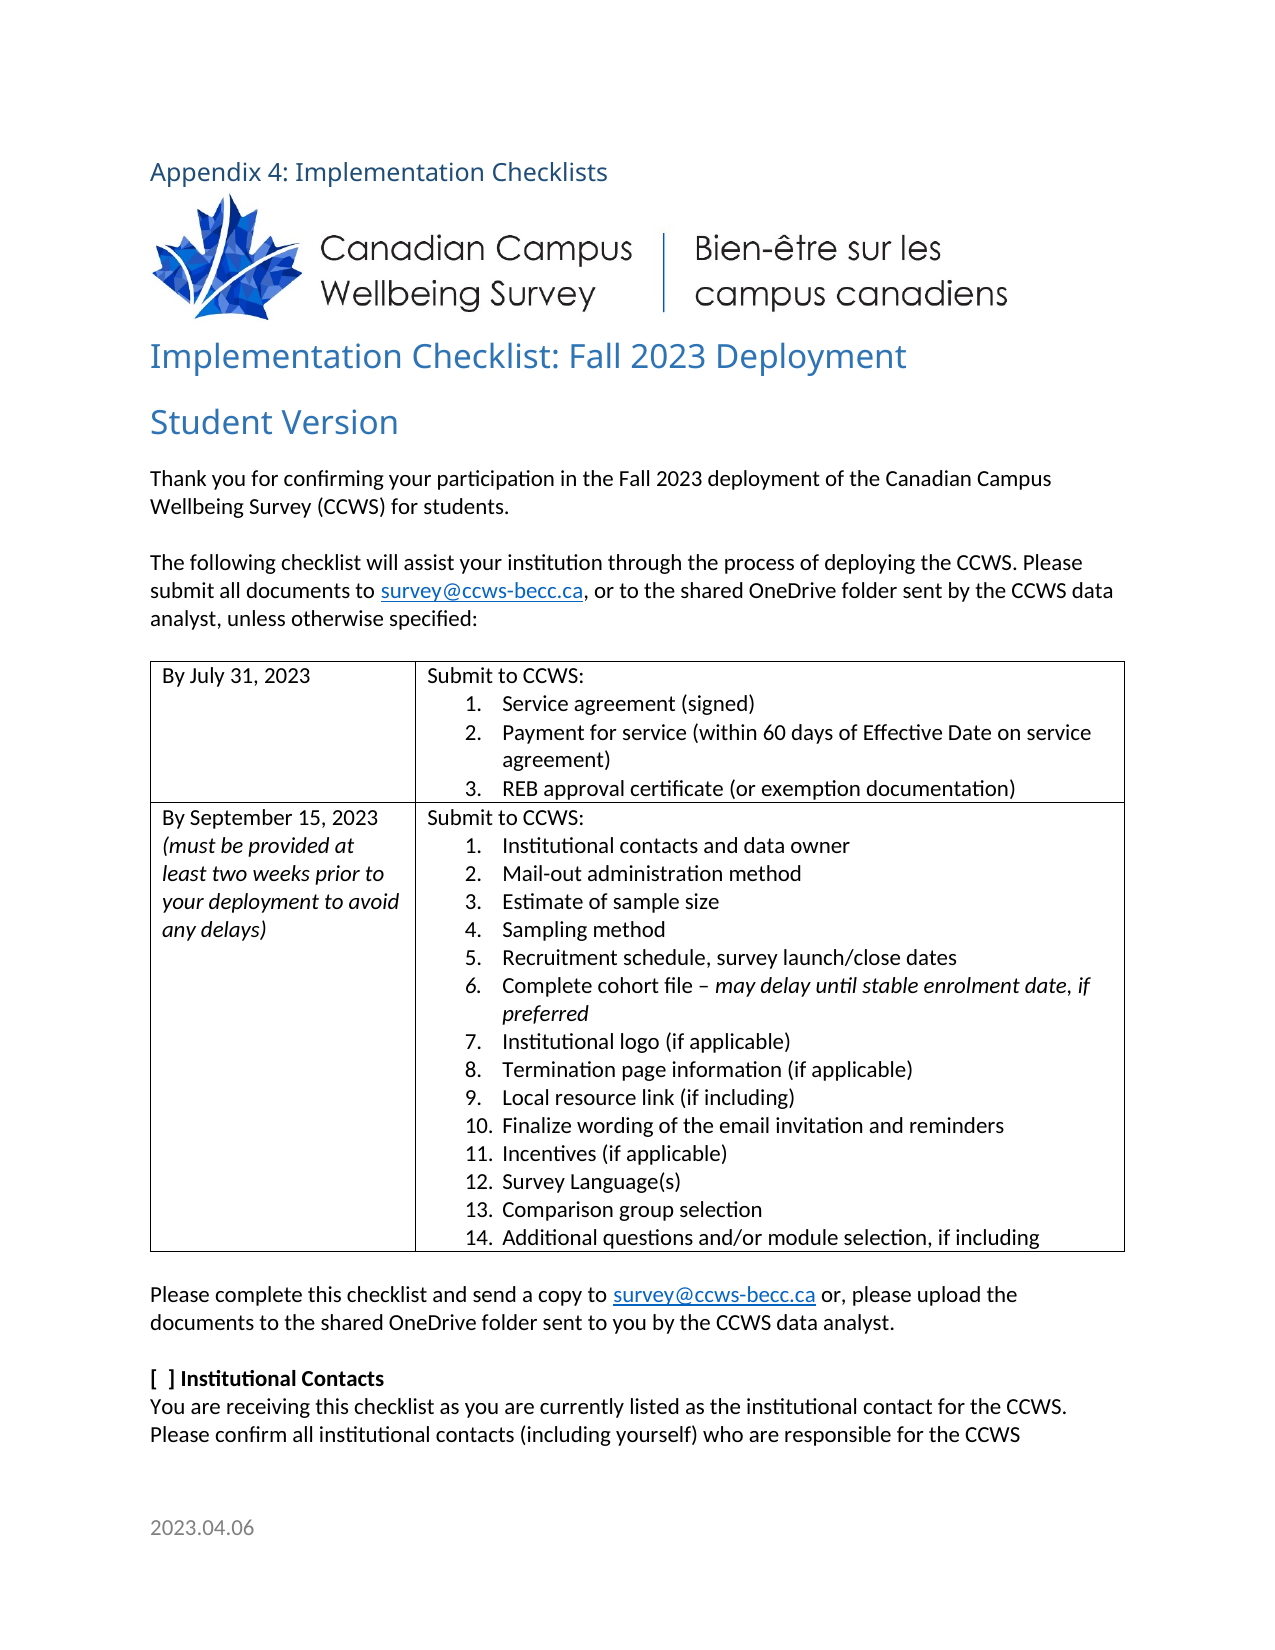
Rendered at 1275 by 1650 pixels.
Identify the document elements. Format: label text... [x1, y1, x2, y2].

text Thank you for confirming your participation in the Fall 2023 deployment of the Canadian Campus Wellbeing Survey (CCWS) for students. [150, 464, 1125, 520]
text Please complete this checklist and send a copy to survey@ccws-becc.ca or, please upload the documents to the shared OneDrive folder sent to you by the CCWS data analyst. [150, 1280, 1125, 1336]
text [150, 1392, 1125, 1448]
text [ ] Institutional Contacts [150, 1364, 1125, 1392]
table_header Submit to CCWS: Service agreement (signed) Payment for service (within 60 days of Effective Date on service agreement) REB approval certificate (or exemption documentation) [416, 662, 1124, 802]
table_cell By September 15, 2023 (must be provided at least two weeks prior to your deployment to avoid any delays) [151, 803, 415, 1251]
text Implementation Checklist: Fall 2023 Deployment [150, 333, 1125, 378]
table_cell Submit to CCWS: Institutional contacts and data owner Mail-out administration method Estimate of sample size Sampling method Recruitment schedule, survey launch/close dates Complete cohort file – may delay until stable enrolment date, if preferred Institutional logo (if applicable) Termination page information (if applicable) Local resource link (if including) Finalize wording of the email invitation and reminders Incentives (if applicable) Survey Language(s) Comparison group selection Additional questions and/or module selection, if including [416, 803, 1124, 1251]
text The following checklist will assist your institution through the process of deploying the CCWS. Please submit all documents to survey@ccws-becc.ca, or to the shared OneDrive folder sent by the CCWS data analyst, unless otherwise specified: [150, 548, 1125, 632]
text Student Version [150, 399, 1125, 444]
subtitle Appendix 4: Implementation Checklists [150, 154, 1125, 188]
table_header By July 31, 2023 [151, 662, 415, 802]
picture [150, 191, 1008, 334]
